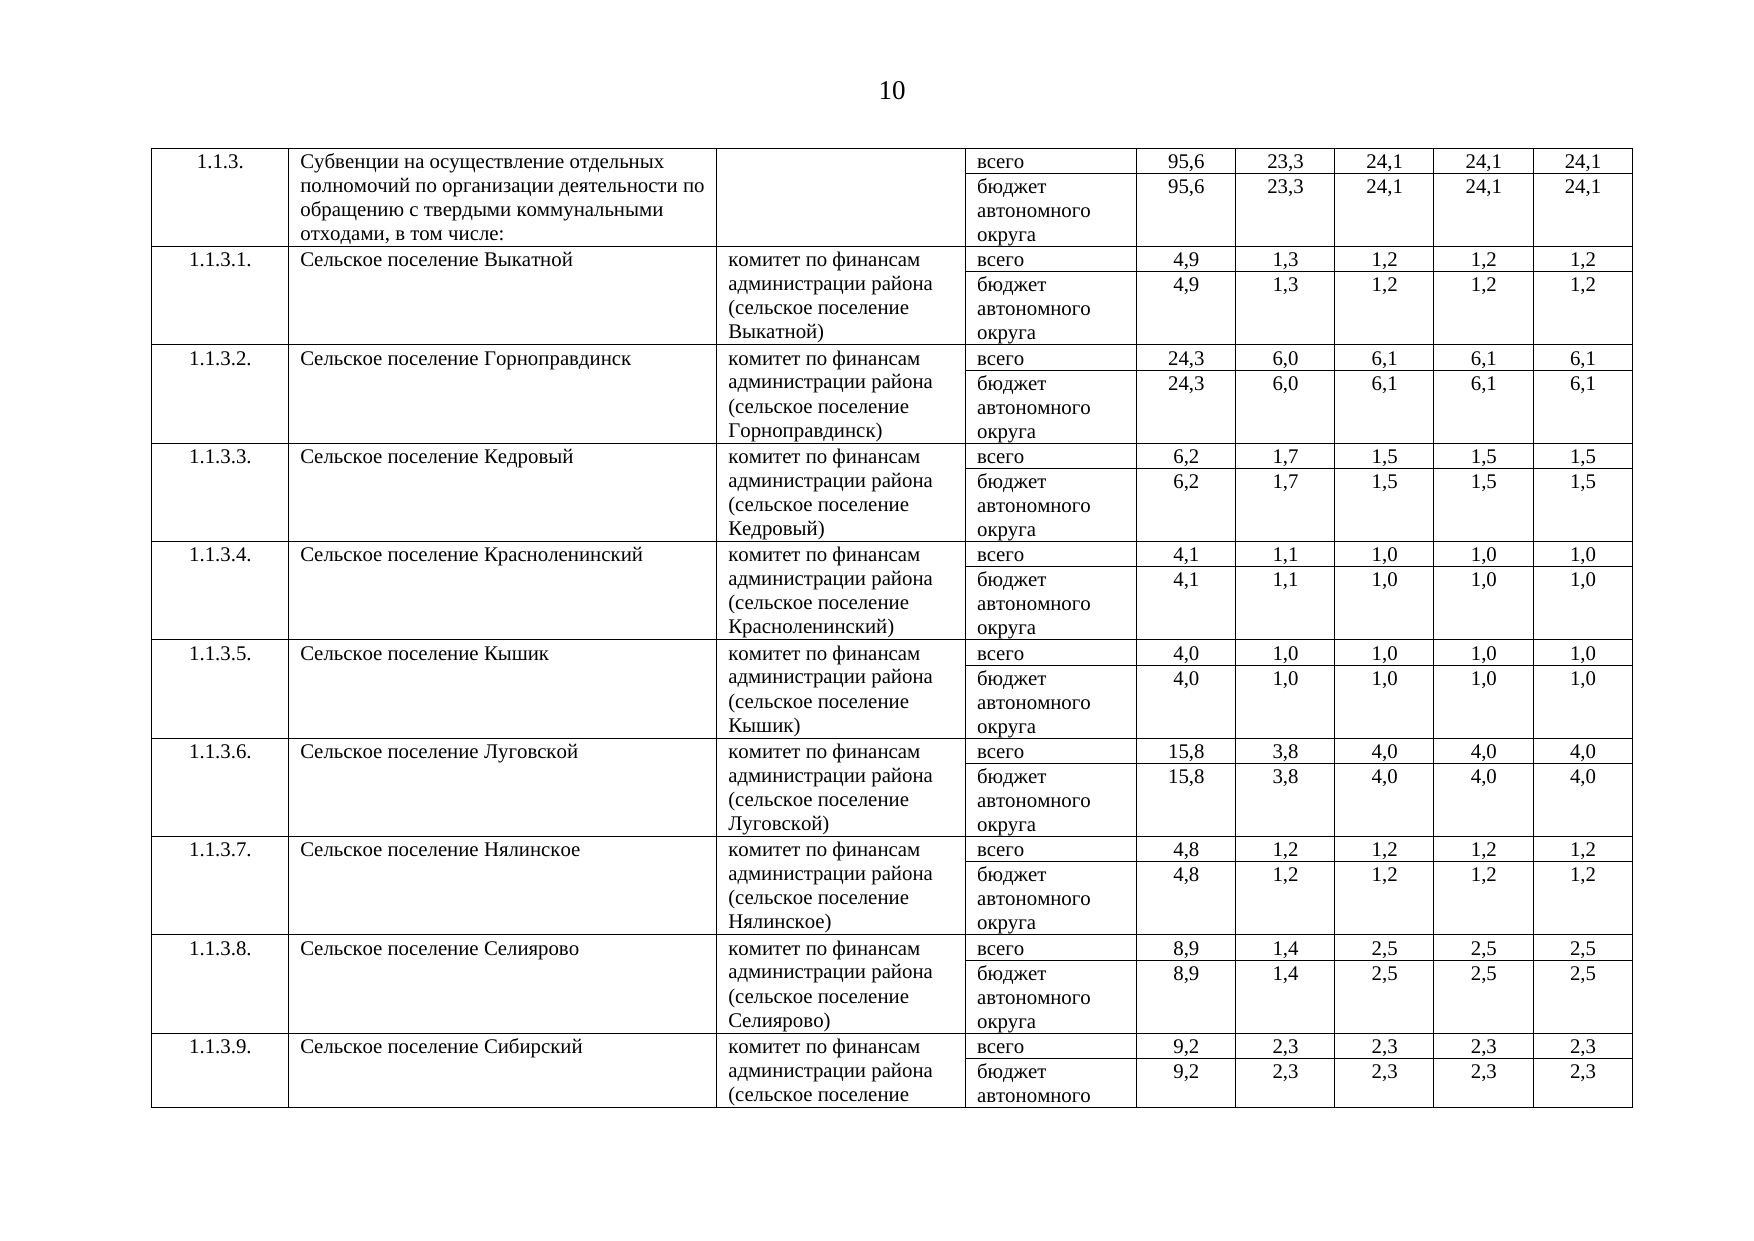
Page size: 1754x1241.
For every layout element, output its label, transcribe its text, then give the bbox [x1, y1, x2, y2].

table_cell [966, 1059, 1136, 1107]
table_cell Сельское поселение Красноленинский [289, 542, 716, 639]
table_cell 1.1.3.9. [152, 1034, 288, 1107]
table_cell 1.1.3.5. [152, 640, 288, 738]
table_cell 2,3 [1534, 1034, 1632, 1058]
table_cell 1,0 [1236, 666, 1334, 738]
table_cell 1,2 [1534, 837, 1632, 861]
table_cell 24,1 [1434, 174, 1533, 246]
table_cell 4,8 [1137, 837, 1235, 861]
table_cell 6,0 [1236, 345, 1334, 369]
table_cell Сельское поселение Сибирский [289, 1034, 716, 1107]
table_cell 23,3 [1236, 174, 1334, 246]
table_cell бюджет автономного округа [966, 961, 1136, 1033]
table_cell 1,0 [1434, 640, 1533, 664]
table_cell 8,9 [1137, 961, 1235, 1033]
table_cell всего [966, 1034, 1136, 1058]
table_cell 1,7 [1236, 444, 1334, 468]
table_cell 2,3 [1335, 1059, 1433, 1107]
table_cell комитет по финансам администрации района (сельское поселение Селиярово) [717, 935, 965, 1033]
table_cell 2,5 [1534, 935, 1632, 959]
table_cell Субвенции на осуществление отдельных полномочий по организации деятельности по обращению с твердыми коммунальными отходами, в том числе: [289, 149, 716, 246]
table_cell 1,2 [1534, 247, 1632, 271]
table_cell бюджет автономного округа [966, 567, 1136, 639]
table_cell Сельское поселение Кышик [289, 640, 716, 738]
table_cell 1,5 [1534, 444, 1632, 468]
table_cell комитет по финансам администрации района (сельское поселение Выкатной) [717, 247, 965, 344]
table_cell 24,1 [1534, 174, 1632, 246]
table_cell 24,1 [1335, 149, 1433, 173]
table_cell всего [966, 837, 1136, 861]
table_cell комитет по финансам администрации района (сельское поселение Горноправдинск) [717, 345, 965, 443]
table_cell 1,3 [1236, 272, 1334, 344]
table_cell бюджет автономного округа [966, 862, 1136, 934]
table_cell 4,9 [1137, 272, 1235, 344]
table_cell 2,3 [1335, 1034, 1433, 1058]
table_cell комитет по финансам администрации района (сельское поселение Кедровый) [717, 444, 965, 541]
table_cell 4,0 [1434, 764, 1533, 836]
table_cell 1,0 [1236, 640, 1334, 664]
table_cell 1,1 [1236, 542, 1334, 566]
table_cell 2,3 [1534, 1059, 1632, 1107]
table_cell 1,2 [1236, 837, 1334, 861]
table_cell Сельское поселение Горноправдинск [289, 345, 716, 443]
table_cell 9,2 [1137, 1059, 1235, 1107]
table_cell 4,0 [1534, 764, 1632, 836]
table_cell 1,5 [1434, 469, 1533, 541]
table_cell 4,0 [1137, 666, 1235, 738]
table_cell 4,9 [1137, 247, 1235, 271]
table_cell 1,2 [1335, 837, 1433, 861]
table_cell 2,3 [1434, 1034, 1533, 1058]
table_cell [717, 149, 965, 246]
table_cell 1,0 [1335, 567, 1433, 639]
table_cell 1.1.3.2. [152, 345, 288, 443]
table_cell 23,3 [1236, 149, 1334, 173]
table_cell 8,9 [1137, 935, 1235, 959]
table_cell 1,0 [1534, 567, 1632, 639]
table_cell 3,8 [1236, 739, 1334, 763]
table_cell 6,2 [1137, 444, 1235, 468]
table_cell 24,3 [1137, 345, 1235, 369]
table_cell всего [966, 935, 1136, 959]
table_cell 1,0 [1434, 567, 1533, 639]
table_cell комитет по финансам администрации района (сельское поселение Красноленинский) [717, 542, 965, 639]
table_cell 1,0 [1434, 666, 1533, 738]
table_cell всего [966, 739, 1136, 763]
table_cell 6,1 [1335, 345, 1433, 369]
table_cell Сельское поселение Луговской [289, 739, 716, 836]
table_cell 1,2 [1236, 862, 1334, 934]
table_cell 1,2 [1434, 837, 1533, 861]
table_cell 4,0 [1335, 764, 1433, 836]
table_cell 1,2 [1534, 272, 1632, 344]
table_cell комитет по финансам администрации района (сельское поселение Кышик) [717, 640, 965, 738]
table_cell 6,1 [1534, 371, 1632, 443]
table_cell 1,5 [1534, 469, 1632, 541]
table_cell 1,1 [1236, 567, 1334, 639]
table_cell 6,1 [1335, 371, 1433, 443]
table_cell 1.1.3.6. [152, 739, 288, 836]
table_cell 3,8 [1236, 764, 1334, 836]
table_cell всего [966, 444, 1136, 468]
table_cell 2,5 [1335, 961, 1433, 1033]
table_cell 1.1.3.4. [152, 542, 288, 639]
table_cell 6,0 [1236, 371, 1334, 443]
table_cell комитет по финансам администрации района (сельское поселение Нялинское) [717, 837, 965, 934]
table_cell 2,3 [1236, 1034, 1334, 1058]
table_cell 1.1.3.7. [152, 837, 288, 934]
table_cell 1,7 [1236, 469, 1334, 541]
table_cell 15,8 [1137, 764, 1235, 836]
table_cell 1,2 [1534, 862, 1632, 934]
table_cell 1,5 [1434, 444, 1533, 468]
table_cell всего [966, 149, 1136, 173]
table_cell 1,2 [1434, 862, 1533, 934]
table_cell 1,2 [1434, 272, 1533, 344]
table_cell 24,1 [1335, 174, 1433, 246]
table_cell 24,1 [1534, 149, 1632, 173]
table_cell Сельское поселение Нялинское [289, 837, 716, 934]
table_cell 1,5 [1335, 444, 1433, 468]
table_cell 1,4 [1236, 935, 1334, 959]
table_cell 2,3 [1434, 1059, 1533, 1107]
table_cell Сельское поселение Выкатной [289, 247, 716, 344]
table_cell 6,1 [1534, 345, 1632, 369]
table_cell Сельское поселение Селиярово [289, 935, 716, 1033]
table_cell 95,6 [1137, 174, 1235, 246]
table_cell 2,5 [1434, 961, 1533, 1033]
table_cell 24,1 [1434, 149, 1533, 173]
table_cell 1,2 [1335, 862, 1433, 934]
table_cell 1,2 [1335, 272, 1433, 344]
table_cell 1,0 [1534, 542, 1632, 566]
table_cell 4,0 [1335, 739, 1433, 763]
table_cell 15,8 [1137, 739, 1235, 763]
table_cell 4,1 [1137, 567, 1235, 639]
table_cell 1,4 [1236, 961, 1334, 1033]
table_cell 1,0 [1434, 542, 1533, 566]
table_cell 2,5 [1534, 961, 1632, 1033]
table_cell 1,0 [1534, 666, 1632, 738]
table_cell всего [966, 640, 1136, 664]
table_cell 1,3 [1236, 247, 1334, 271]
table_cell 1,0 [1335, 542, 1433, 566]
table_cell 95,6 [1137, 149, 1235, 173]
table_cell 4,0 [1434, 739, 1533, 763]
table_cell 1.1.3.1. [152, 247, 288, 344]
table_cell 6,1 [1434, 371, 1533, 443]
table_cell 24,3 [1137, 371, 1235, 443]
table_cell 4,8 [1137, 862, 1235, 934]
table_cell 1,0 [1534, 640, 1632, 664]
table_cell 4,1 [1137, 542, 1235, 566]
table_cell бюджет автономного округа [966, 174, 1136, 246]
table_cell бюджет автономного округа [966, 371, 1136, 443]
table_cell 1,2 [1434, 247, 1533, 271]
table_cell 2,5 [1434, 935, 1533, 959]
table_cell комитет по финансам администрации района (сельское поселение Сибирский) [717, 1034, 965, 1107]
table_cell 4,0 [1137, 640, 1235, 664]
table_cell бюджет автономного округа [966, 469, 1136, 541]
table_cell всего [966, 542, 1136, 566]
table_cell 9,2 [1137, 1034, 1235, 1058]
table_cell 2,3 [1236, 1059, 1334, 1107]
table_cell бюджет автономного округа [966, 666, 1136, 738]
table_cell всего [966, 345, 1136, 369]
table_cell 1,2 [1335, 247, 1433, 271]
table_cell бюджет автономного округа [966, 272, 1136, 344]
table_cell комитет по финансам администрации района (сельское поселение Луговской) [717, 739, 965, 836]
table_cell 4,0 [1534, 739, 1632, 763]
table_cell 1.1.3. [152, 149, 288, 246]
table_cell 1.1.3.3. [152, 444, 288, 541]
table_cell 6,2 [1137, 469, 1235, 541]
table_cell бюджет автономного округа [966, 764, 1136, 836]
table_cell всего [966, 247, 1136, 271]
table_cell 6,1 [1434, 345, 1533, 369]
table_cell 1,0 [1335, 640, 1433, 664]
table_cell 2,5 [1335, 935, 1433, 959]
table_cell 1,0 [1335, 666, 1433, 738]
table_cell 1.1.3.8. [152, 935, 288, 1033]
table_cell Сельское поселение Кедровый [289, 444, 716, 541]
table_cell 1,5 [1335, 469, 1433, 541]
